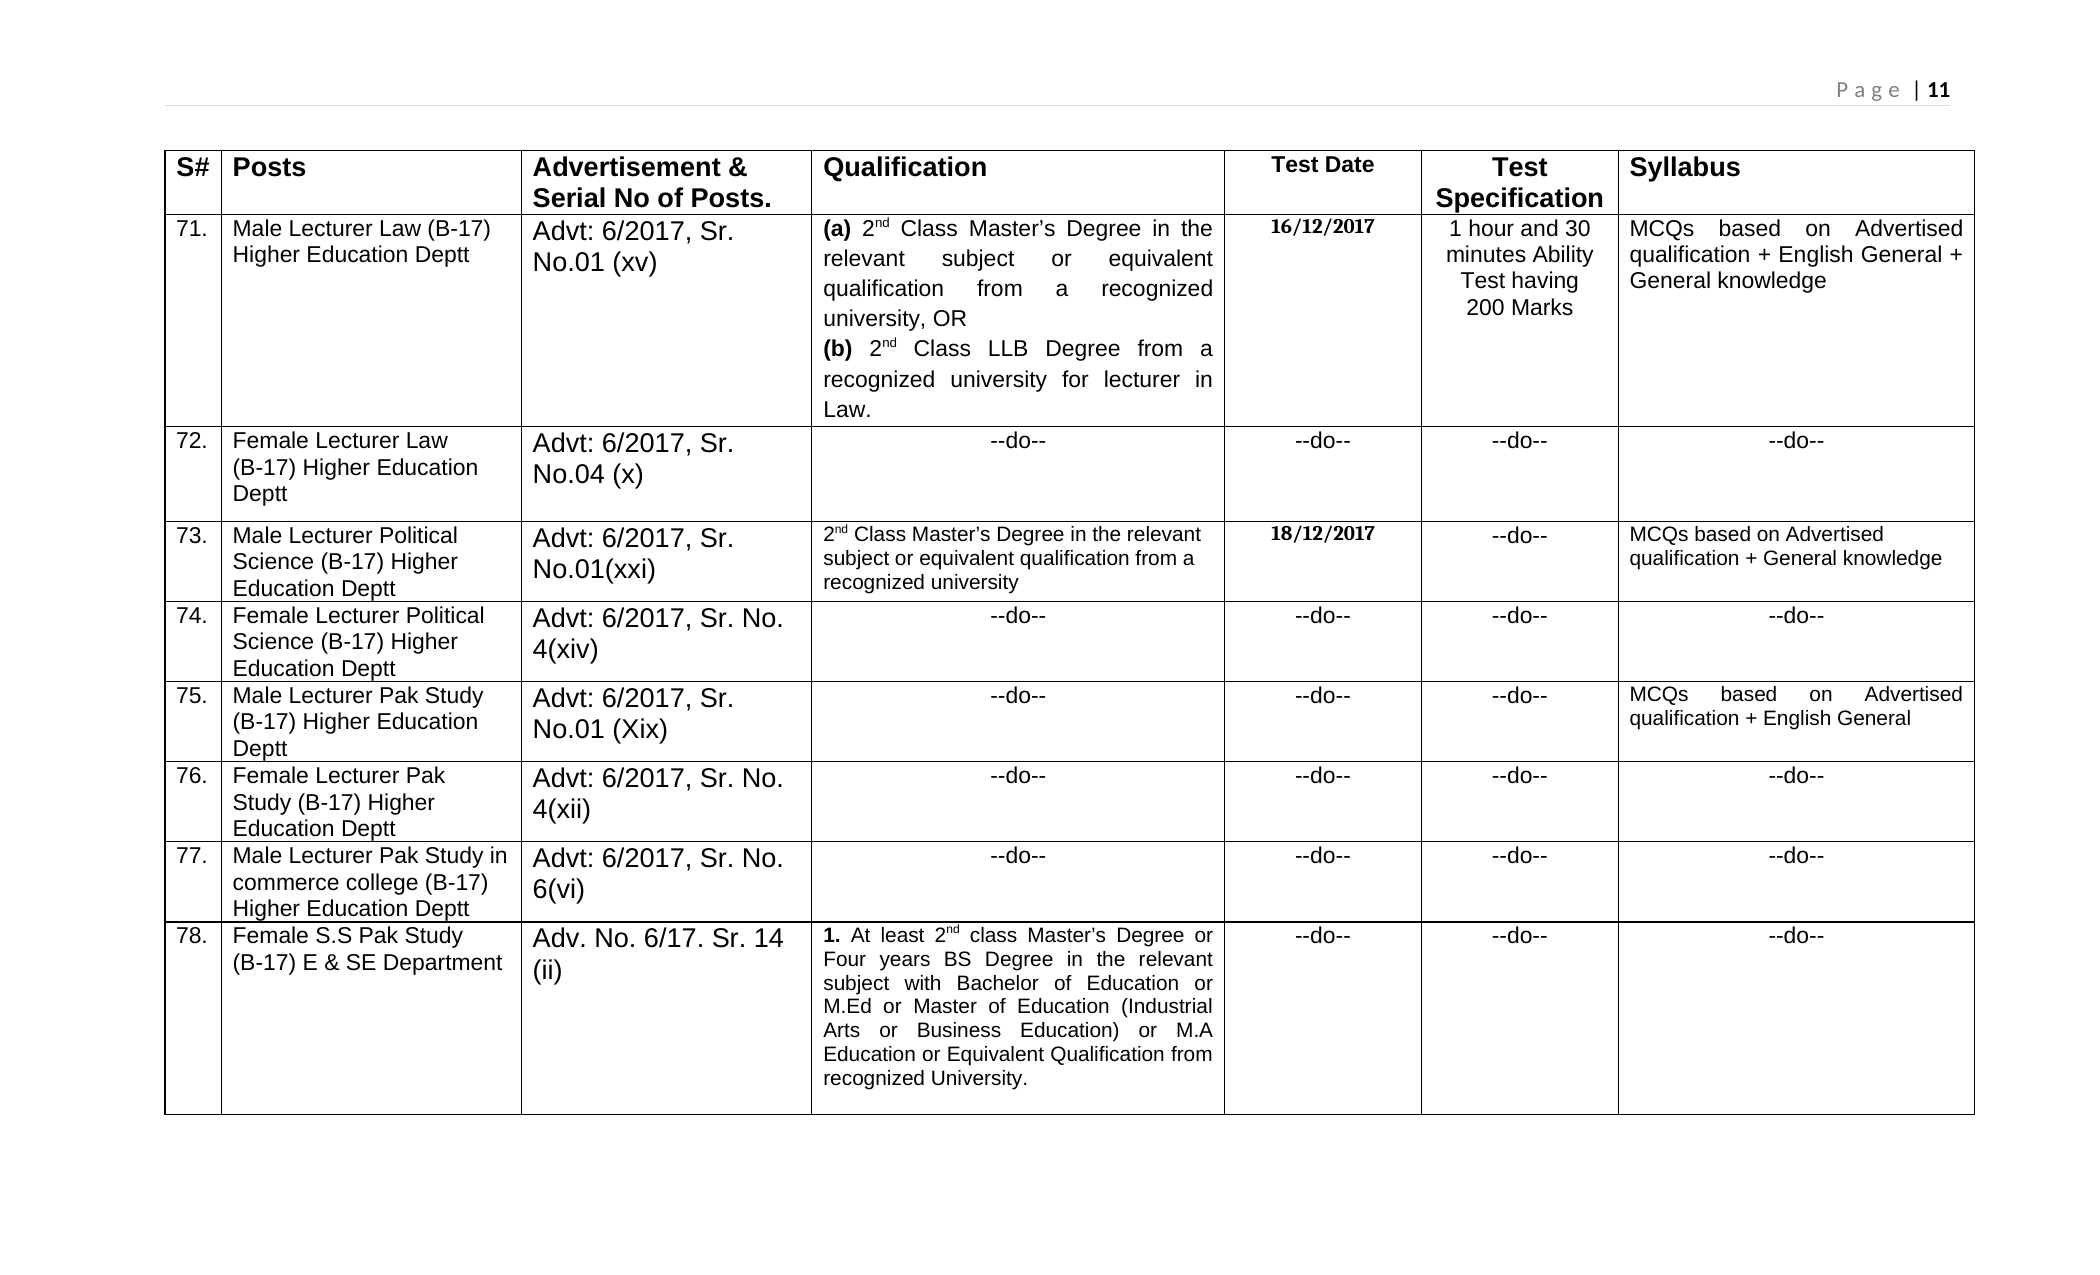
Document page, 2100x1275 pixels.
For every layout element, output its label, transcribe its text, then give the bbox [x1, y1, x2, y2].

table_cell MCQs based on Advertised qualification + English General [1619, 682, 1974, 761]
table_cell --do-- [1225, 427, 1421, 521]
table_cell Advt: 6/2017, Sr. No.01 (xv) [522, 215, 811, 426]
table_cell [166, 522, 221, 601]
table_cell --do-- [812, 602, 1224, 681]
table_cell Male Lecturer Political Science (B-17) Higher Education Deptt [222, 522, 521, 601]
table_cell --do-- [812, 427, 1224, 521]
table_cell 18/12/2017 [1225, 522, 1421, 601]
table_cell --do-- [1422, 923, 1618, 1114]
table_cell [166, 842, 221, 921]
table_cell Adv. No. 6/17. Sr. 14 (ii) [522, 923, 811, 1114]
table_cell Advt: 6/2017, Sr. No. 6(vi) [522, 842, 811, 921]
table_cell Qualification [812, 151, 1224, 213]
table_cell [166, 602, 221, 681]
table_cell --do-- [1619, 602, 1974, 681]
table_cell Female Lecturer Pak Study (B-17) Higher Education Deptt [222, 762, 521, 841]
table_cell Posts [222, 151, 521, 213]
table_cell Advt: 6/2017, Sr. No.04 (x) [522, 427, 811, 521]
table_cell Advt: 6/2017, Sr. No. 4(xii) [522, 762, 811, 841]
table_cell Male Lecturer Pak Study in commerce college (B-17) Higher Education Deptt [222, 842, 521, 921]
table_cell Female Lecturer Political Science (B-17) Higher Education Deptt [222, 602, 521, 681]
table_cell Male Lecturer Pak Study (B-17) Higher Education Deptt [222, 682, 521, 761]
table_cell 1 hour and 30 minutes Ability Test having 200 Marks [1422, 215, 1618, 426]
table_cell ` [166, 215, 221, 426]
table_cell Advt: 6/2017, Sr. No. 4(xiv) [522, 602, 811, 681]
table_cell Advertisement & Serial No of Posts. [522, 151, 811, 213]
table_cell Test Date [1225, 151, 1421, 213]
table_cell [166, 682, 221, 761]
table_cell [166, 923, 221, 1114]
table_cell --do-- [1225, 842, 1421, 921]
table_cell --do-- [1422, 842, 1618, 921]
table_cell 1. At least 2nd class Master’s Degree or Four years BS Degree in the relevant subject with Bachelor of Education or M.Ed or Master of Education (Industrial Arts or Business Education) or M.A Education or Equivalent Qualification from recognized University. [812, 923, 1224, 1114]
table_cell Advt: 6/2017, Sr. No.01(xxi) [522, 522, 811, 601]
table_cell --do-- [1619, 923, 1974, 1114]
table_cell 2nd Class Master’s Degree in the relevant subject or equivalent qualification from a recognized university [812, 522, 1224, 601]
table_cell --do-- [1422, 602, 1618, 681]
table_cell --do-- [1422, 427, 1618, 521]
table_cell Advt: 6/2017, Sr. No.01 (Xix) [522, 682, 811, 761]
table_cell --do-- [1619, 842, 1974, 921]
table_cell MCQs based on Advertised qualification + English General + General knowledge [1619, 215, 1974, 426]
table_cell --do-- [812, 682, 1224, 761]
table_cell Syllabus [1619, 151, 1974, 213]
table_cell Female S.S Pak Study (B-17) E & SE Department [222, 923, 521, 1114]
table_cell [166, 427, 221, 521]
table_cell MCQs based on Advertised qualification + General knowledge [1619, 522, 1974, 601]
table_cell --do-- [1225, 923, 1421, 1114]
table_cell --do-- [812, 762, 1224, 841]
table_cell --do-- [1422, 762, 1618, 841]
table_cell Test Specification [1422, 151, 1618, 213]
table_cell S# [166, 151, 221, 213]
table_cell 16/12/2017 [1225, 215, 1421, 426]
table_cell (a) 2nd Class Master’s Degree in the relevant subject or equivalent qualification from a recognized university, OR (b) 2nd Class LLB Degree from a recognized university for lecturer in Law. [812, 215, 1224, 426]
table_cell --do-- [1422, 522, 1618, 601]
table_cell --do-- [1619, 762, 1974, 841]
table_cell --do-- [1225, 682, 1421, 761]
table_cell Male Lecturer Law (B-17) Higher Education Deptt [222, 215, 521, 426]
table_cell Female Lecturer Law (B-17) Higher Education Deptt [222, 427, 521, 521]
table_cell --do-- [1225, 602, 1421, 681]
table_cell --do-- [1422, 682, 1618, 761]
table_cell --do-- [812, 842, 1224, 921]
table_cell [166, 762, 221, 841]
table_cell --do-- [1225, 762, 1421, 841]
table_cell --do-- [1619, 427, 1974, 521]
